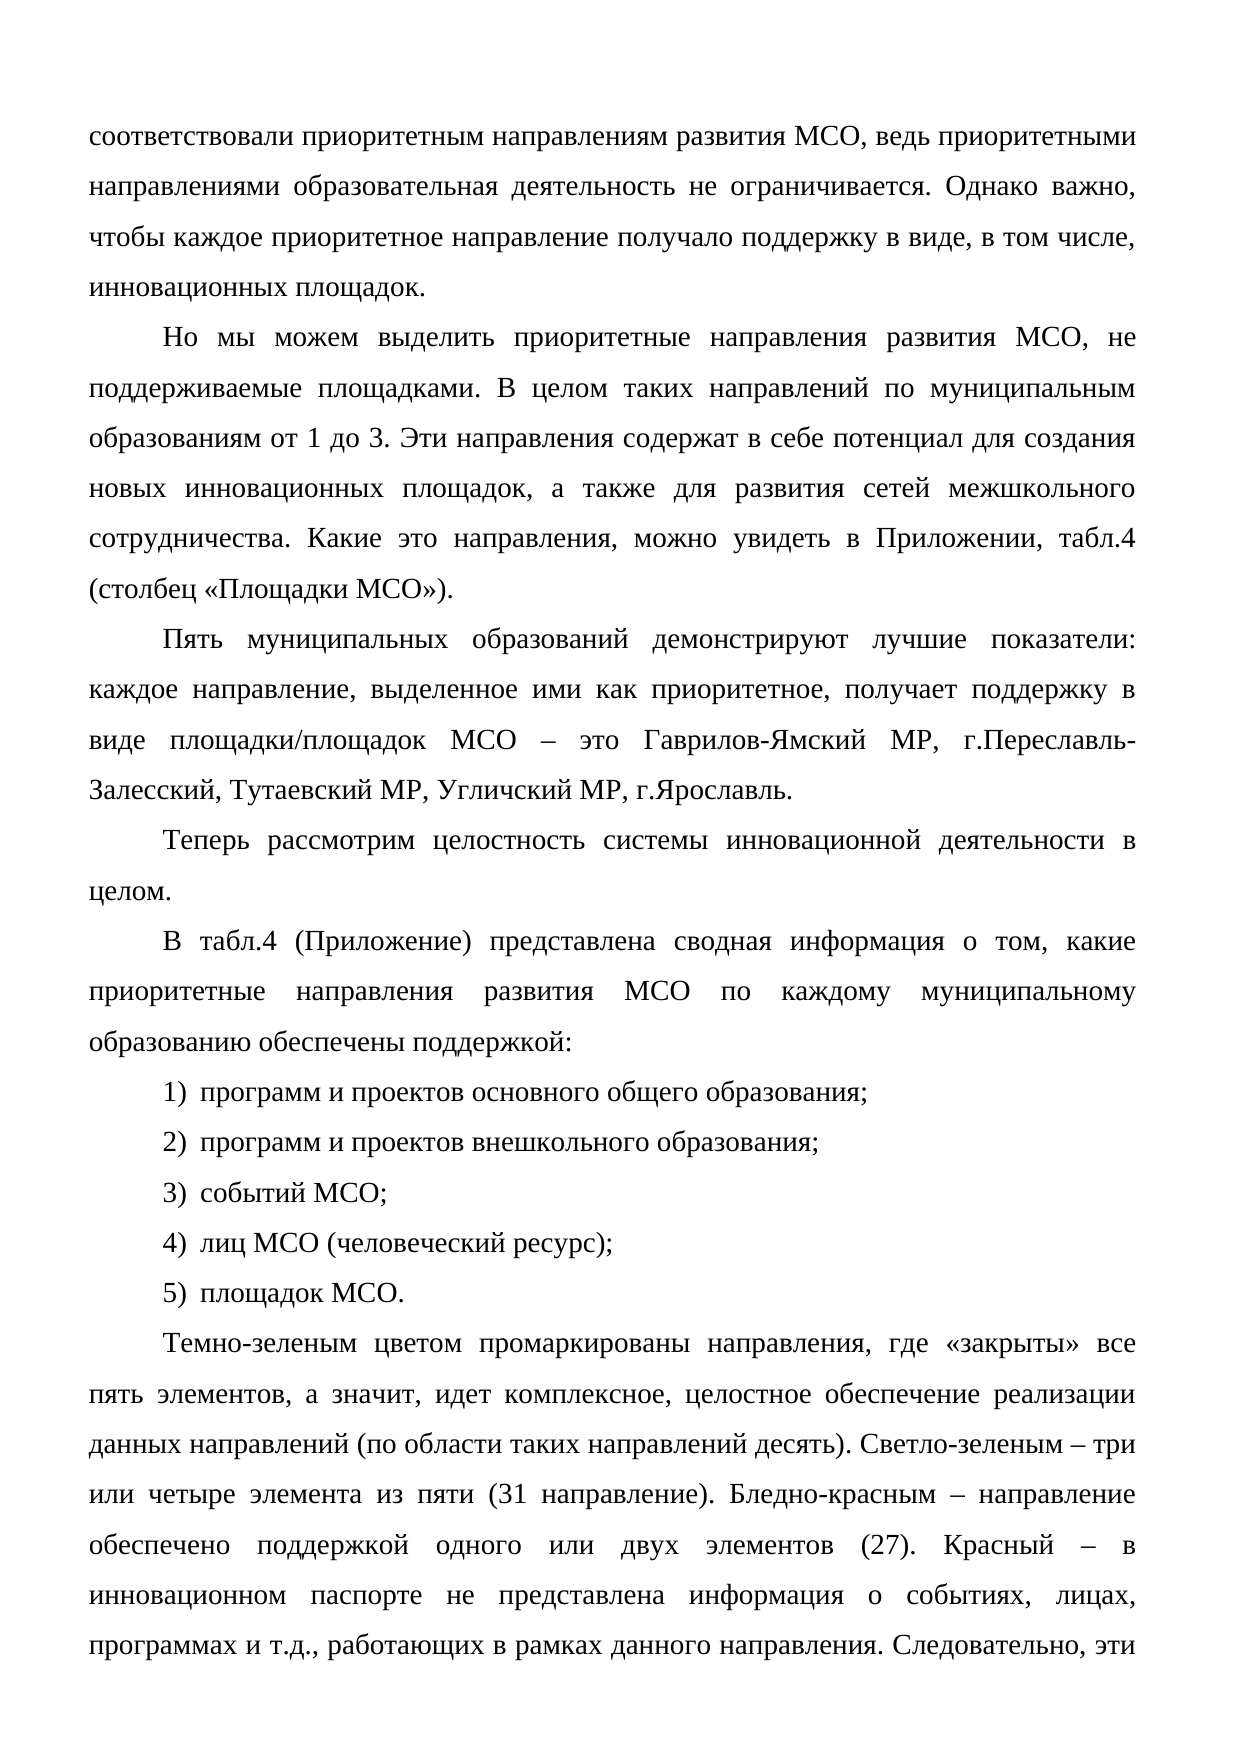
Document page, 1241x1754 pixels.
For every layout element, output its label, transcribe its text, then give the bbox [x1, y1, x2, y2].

text В табл.4 (Приложение) представлена сводная информация о том, какие приоритетные направления развития МСО по каждому муниципальному образованию обеспечены поддержкой: [88, 923, 1137, 1057]
list Но мы можем выделить приоритетные направления развития МСО, не поддерживаемые площадками. В целом таких направлений по муниципальным образованиям от 1 до 3. Эти направления содержат в себе потенциал для создания новых инновационных площадок, а также для развития сетей межшкольного сотрудничества. Какие это направления, можно увидеть в Приложении, табл.4 (столбец «Площадки МСО»). [88, 319, 1137, 604]
list программ и проектов основного общего образования; [162, 1074, 1137, 1108]
list площадок МСО. [162, 1275, 1137, 1309]
list событий МСО; [162, 1175, 1137, 1208]
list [88, 118, 1137, 303]
list лиц МСО (человеческий ресурс); [162, 1225, 1137, 1258]
list Пять муниципальных образований демонстрируют лучшие показатели: каждое направление, выделенное ими как приоритетное, получает поддержку в виде площадки/площадок МСО – это Гаврилов-Ямский МР, г.Переславль-Залесский, Тутаевский МР, Угличский МР, г.Ярославль. [88, 621, 1137, 806]
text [88, 1326, 1137, 1661]
list программ и проектов внешкольного образования; [162, 1124, 1137, 1158]
text Теперь рассмотрим целостность системы инновационной деятельности в целом. [88, 822, 1137, 906]
